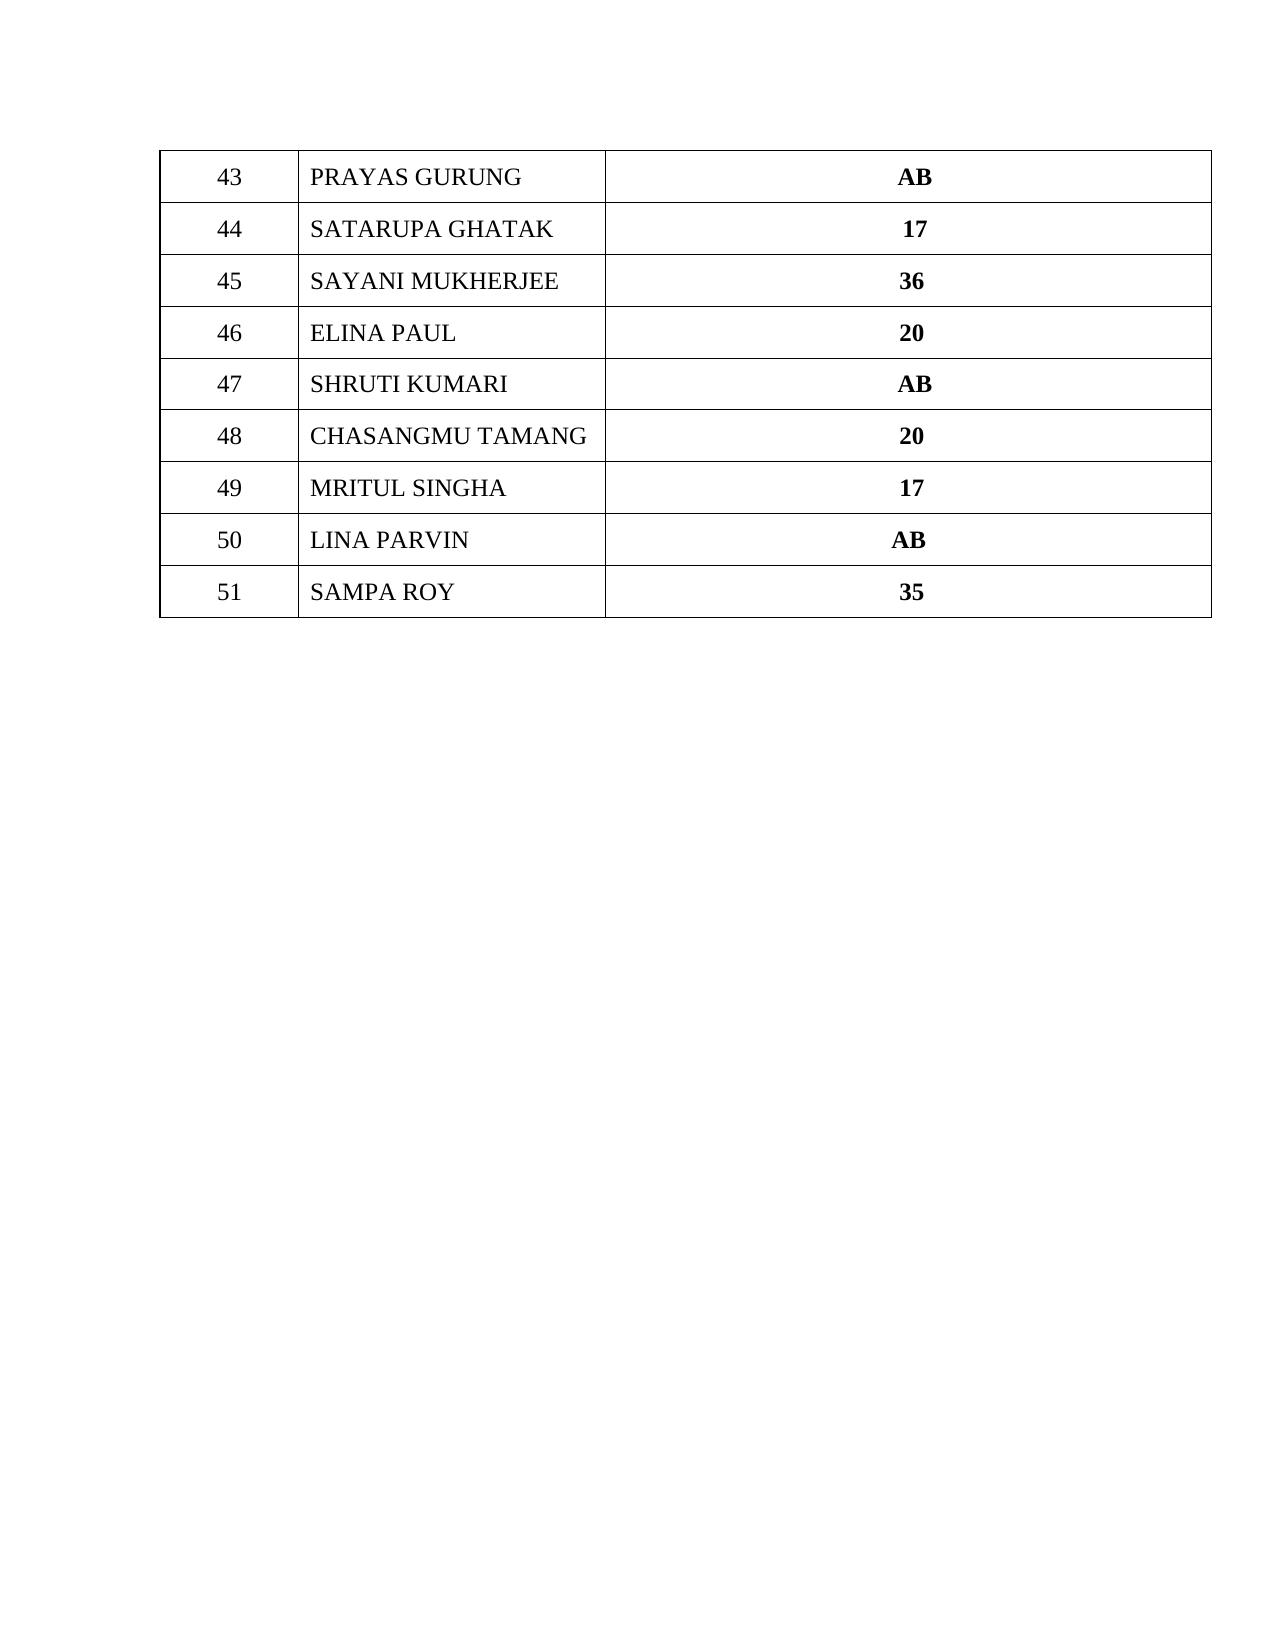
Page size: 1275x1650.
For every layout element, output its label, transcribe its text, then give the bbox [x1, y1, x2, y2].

table_cell 20 [606, 410, 1211, 461]
table_cell 44 [161, 203, 298, 254]
table_cell ELINA PAUL [299, 307, 605, 357]
table_cell MRITUL SINGHA [299, 462, 605, 513]
table_cell 51 [161, 566, 298, 617]
table_cell 50 [161, 514, 298, 565]
table_cell CHASANGMU TAMANG [299, 410, 605, 461]
table_cell 36 [606, 255, 1211, 306]
table_cell AB [606, 151, 1211, 202]
table_cell SAMPA ROY [299, 566, 605, 617]
table_cell 35 [606, 566, 1211, 617]
table_cell 48 [161, 410, 298, 461]
table_cell 17 [606, 203, 1211, 254]
table_cell 20 [606, 307, 1211, 357]
table_cell 43 [161, 151, 298, 202]
table_cell SATARUPA GHATAK [299, 203, 605, 254]
table_cell LINA PARVIN [299, 514, 605, 565]
table_cell 45 [161, 255, 298, 306]
table_cell SHRUTI KUMARI [299, 359, 605, 409]
table_cell 46 [161, 307, 298, 357]
table_cell SAYANI MUKHERJEE [299, 255, 605, 306]
table_cell 17 [606, 462, 1211, 513]
table_cell 49 [161, 462, 298, 513]
table_cell AB [606, 514, 1211, 565]
table_cell AB [606, 359, 1211, 409]
table_cell 47 [161, 359, 298, 409]
table_cell PRAYAS GURUNG [299, 151, 605, 202]
